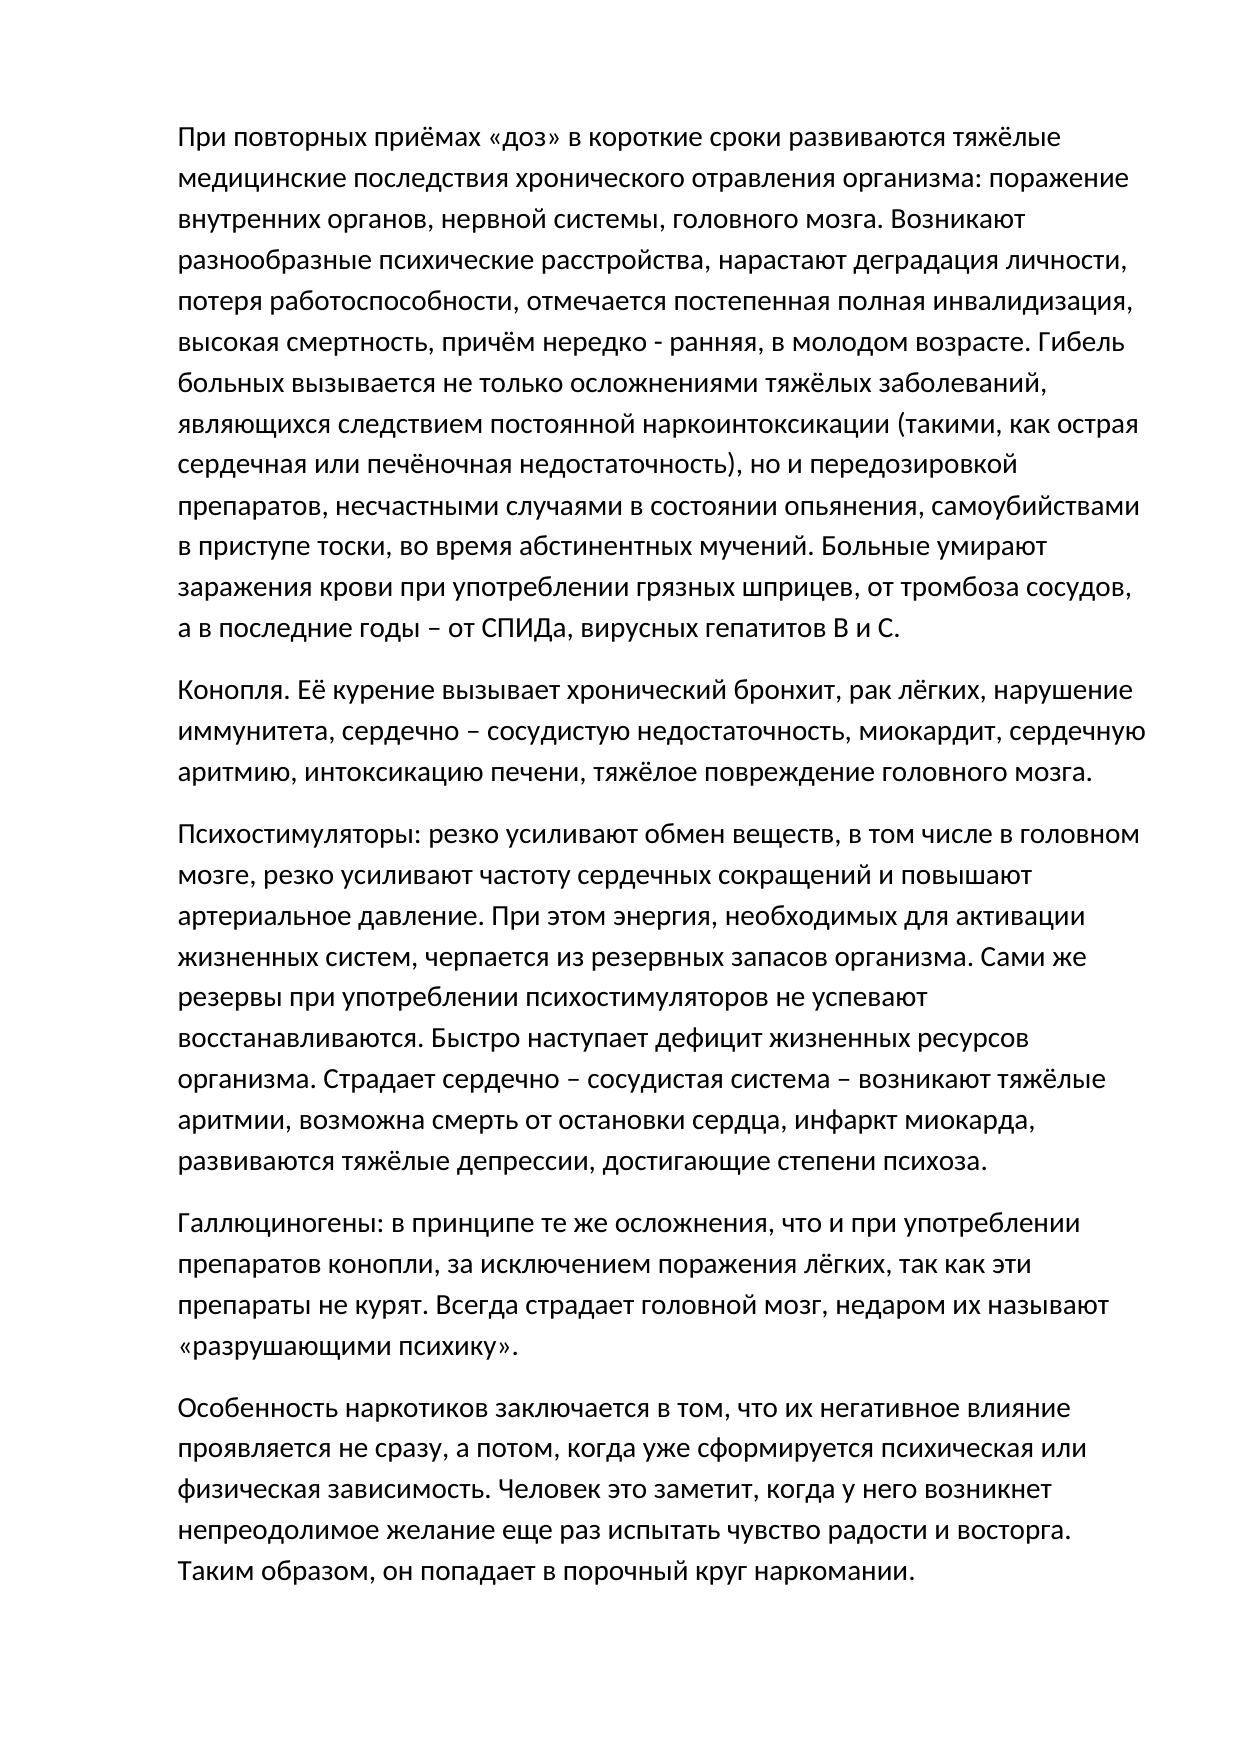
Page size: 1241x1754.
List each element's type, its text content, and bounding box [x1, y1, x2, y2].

text Особенность наркотиков заключается в том, что их негативное влияние проявляется не сразу, а потом, когда уже сформируется психическая или физическая зависимость. Человек это заметит, когда у него возникнет непреодолимое желание еще раз испытать чувство радости и восторга. Таким образом, он попадает в порочный круг наркомании. [177, 1389, 1152, 1588]
text При повторных приёмах «доз» в короткие сроки развиваются тяжёлые медицинские последствия хронического отравления организма: поражение внутренних органов, нервной системы, головного мозга. Возникают разнообразные психические расстройства, нарастают деградация личности, потеря работоспособности, отмечается постепенная полная инвалидизация, высокая смертность, причём нередко - ранняя, в молодом возрасте. Гибель больных вызывается не только осложнениями тяжёлых заболеваний, являющихся следствием постоянной наркоинтоксикации (такими, как острая сердечная или печёночная недостаточность), но и передозировкой препаратов, несчастными случаями в состоянии опьянения, самоубийствами в приступе тоски, во время абстинентных мучений. Больные умирают заражения крови при употреблении грязных шприцев, от тромбоза сосудов, а в последние годы – от СПИДа, вирусных гепатитов В и С. [177, 118, 1152, 645]
text Галлюциногены: в принципе те же осложнения, что и при употреблении препаратов конопли, за исключением поражения лёгких, так как эти препараты не курят. Всегда страдает головной мозг, недаром их называют «разрушающими психику». [177, 1204, 1152, 1362]
text Психостимуляторы: резко усиливают обмен веществ, в том числе в головном мозге, резко усиливают частоту сердечных сокращений и повышают артериальное давление. При этом энергия, необходимых для активации жизненных систем, черпается из резервных запасов организма. Сами же резервы при употреблении психостимуляторов не успевают восстанавливаются. Быстро наступает дефицит жизненных ресурсов организма. Страдает сердечно – сосудистая система – возникают тяжёлые аритмии, возможна смерть от остановки сердца, инфаркт миокарда, развиваются тяжёлые депрессии, достигающие степени психоза. [177, 815, 1152, 1178]
text Конопля. Её курение вызывает хронический бронхит, рак лёгких, нарушение иммунитета, сердечно – сосудистую недостаточность, миокардит, сердечную аритмию, интоксикацию печени, тяжёлое повреждение головного мозга. [177, 671, 1152, 789]
